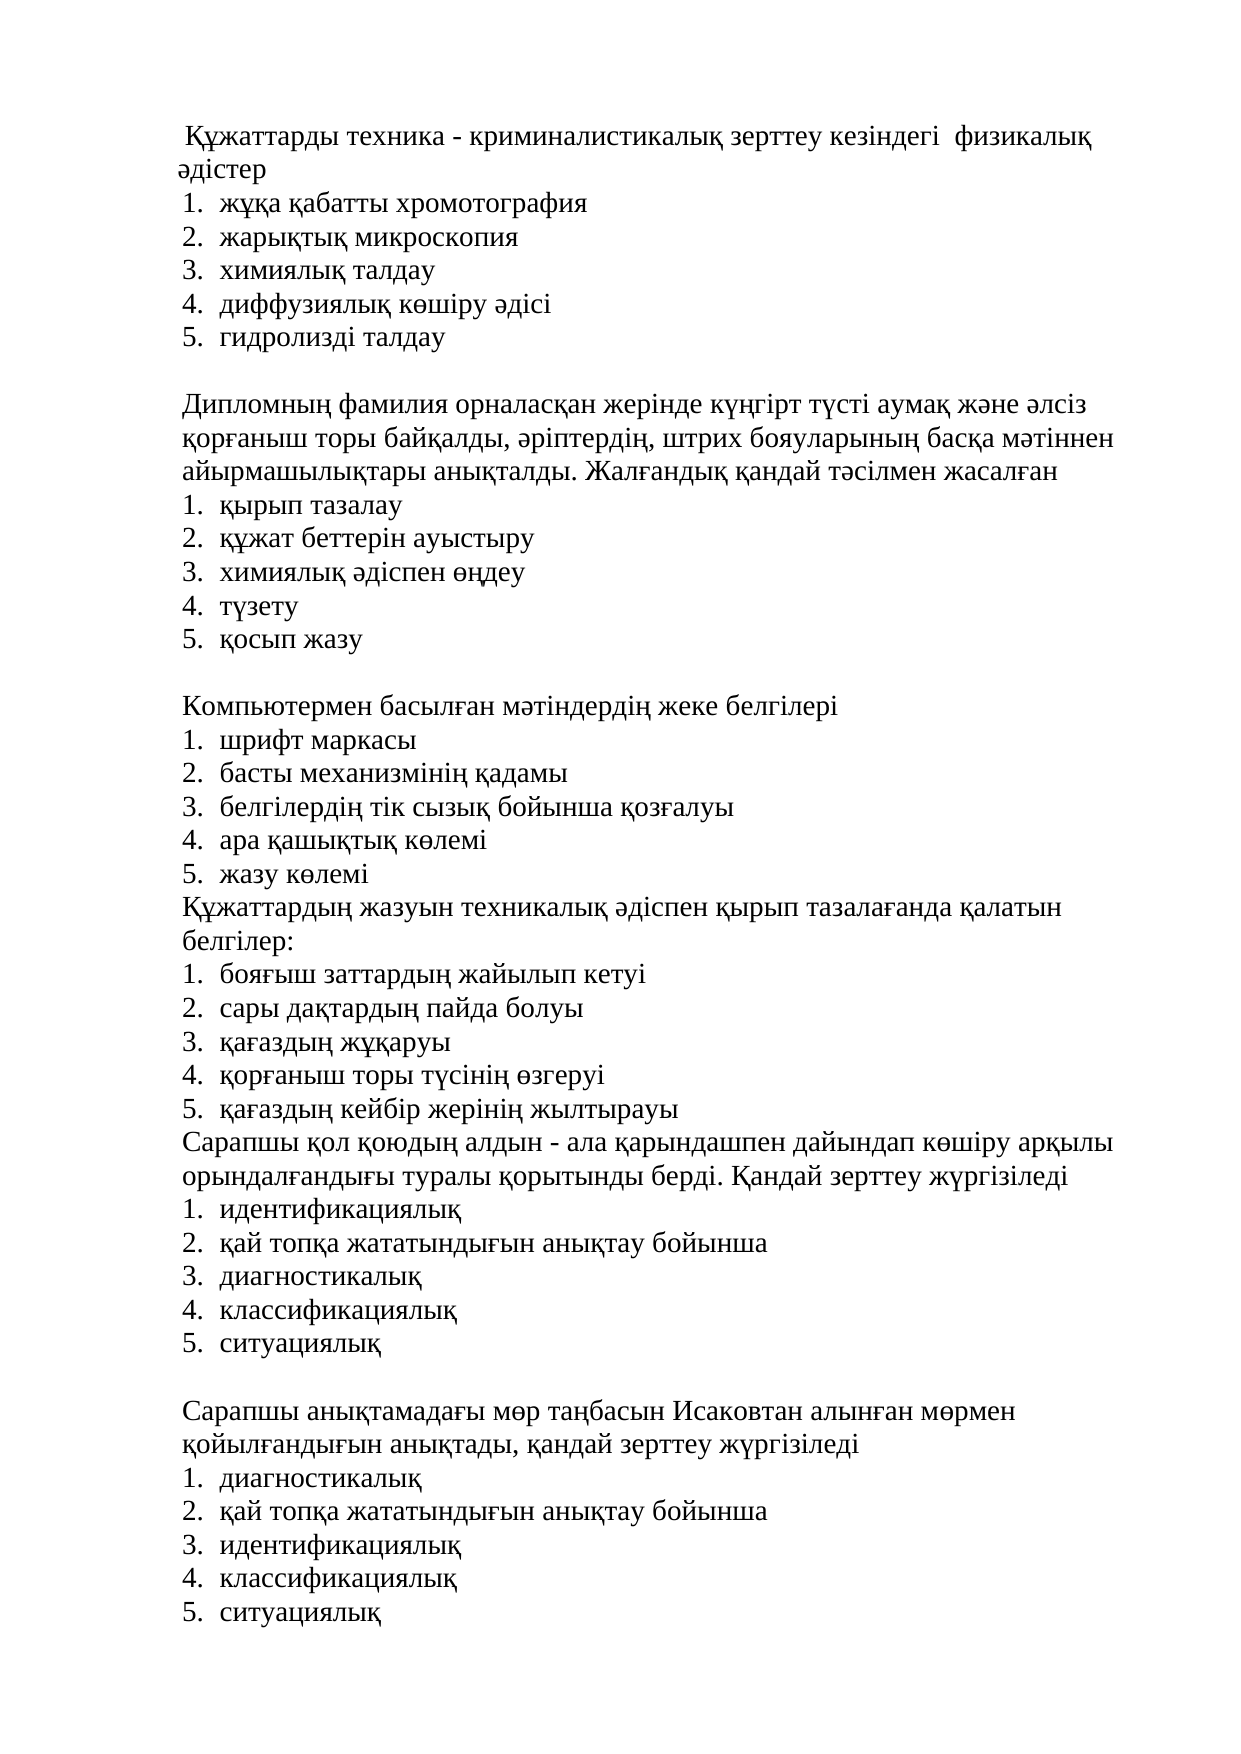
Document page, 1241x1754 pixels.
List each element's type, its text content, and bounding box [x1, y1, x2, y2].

text Дипломның фамилия орналасқан жерінде күңгірт түсті аумақ және әлсіз қорғаныш торы байқалды, әріптердің, штрих бояуларының басқа мәтіннен айырмашылықтары анықталды. Жалғандық қандай тәсілмен жасалған [182, 386, 1152, 487]
list қырып тазалау [182, 487, 1152, 521]
text Құжаттарды техника - криминалистикалық зерттеу кезіндегі физикалық әдістер [177, 118, 1152, 185]
list идентификациялық [182, 1191, 1152, 1225]
list идентификациялық [182, 1527, 1152, 1560]
list шрифт маркасы [182, 722, 1152, 755]
list қай топқа жататындығын анықтау бойынша [182, 1493, 1152, 1527]
list қағаздың кейбір жерінің жылтырауы [182, 1091, 1152, 1124]
list қай топқа жататындығын анықтау бойынша [182, 1225, 1152, 1258]
list сары дақтардың пайда болуы [182, 990, 1152, 1024]
list белгілердің тік сызық бойынша қозғалуы [182, 789, 1152, 822]
list жарықтық микроскопия [182, 219, 1152, 252]
list бояғыш заттардың жайылып кетуі [182, 957, 1152, 990]
list қорғаныш торы түсінің өзгеруі [182, 1057, 1152, 1091]
text Сарапшы қол қоюдың алдын - ала қарындашпен дайындап көшіру арқылы орындалғандығы туралы қорытынды берді. Қандай зерттеу жүргізіледі [182, 1124, 1152, 1191]
list диагностикалық [182, 1460, 1152, 1493]
list диагностикалық [182, 1258, 1152, 1292]
list диффузиялық көшіру әдісі [182, 286, 1152, 319]
list химиялық әдіспен өңдеу [182, 554, 1152, 588]
list түзету [182, 588, 1152, 621]
list химиялық талдау [182, 252, 1152, 286]
list жазу көлемі [182, 856, 1152, 889]
text Құжаттардың жазуын техникалық әдіспен қырып тазалағанда қалатын белгілер: [182, 889, 1152, 957]
list ситуациялық [182, 1594, 1152, 1627]
text Компьютермен басылған мәтіндердің жеке белгілері [182, 688, 1152, 722]
list қосып жазу [182, 621, 1152, 655]
list классификациялық [182, 1292, 1152, 1326]
list құжат беттерін ауыстыру [182, 521, 1152, 554]
list гидролизді талдау [182, 319, 1152, 353]
list классификациялық [182, 1560, 1152, 1594]
list жұқа қабатты хромотография [182, 185, 1152, 219]
list ара қашықтық көлемі [182, 822, 1152, 856]
text Сарапшы анықтамадағы мөр таңбасын Исаковтан алынған мөрмен қойылғандығын анықтады, қандай зерттеу жүргізіледі [182, 1393, 1152, 1460]
list ситуациялық [182, 1326, 1152, 1359]
list қағаздың жұқаруы [182, 1024, 1152, 1057]
list басты механизмінің қадамы [182, 755, 1152, 789]
